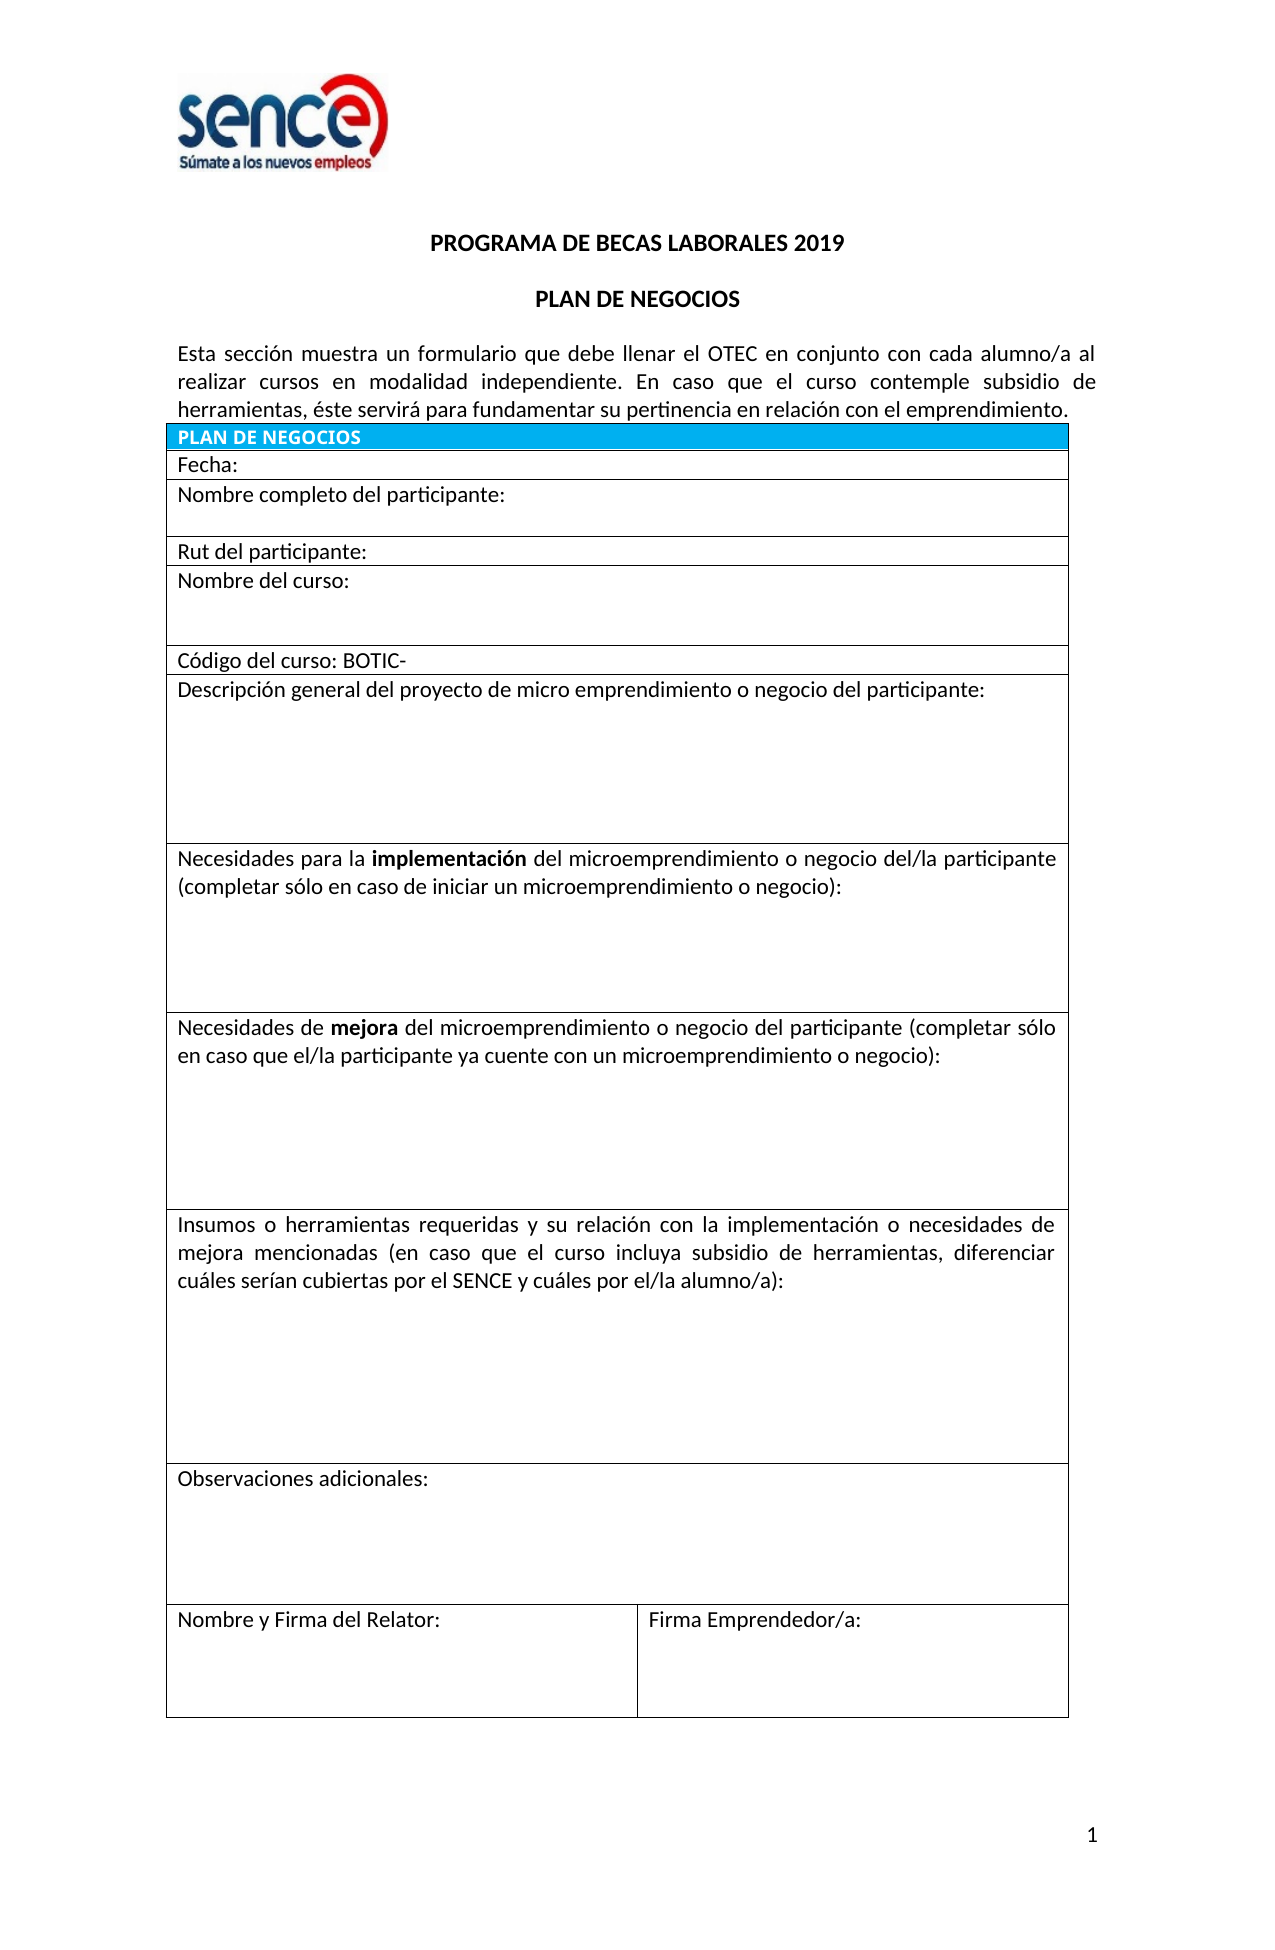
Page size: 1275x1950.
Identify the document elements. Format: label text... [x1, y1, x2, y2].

table_cell Nombre completo del participante: [167, 480, 1068, 536]
table_cell Rut del participante: [167, 537, 1068, 565]
table_cell Observaciones adicionales: [167, 1464, 1068, 1604]
text Esta sección muestra un formulario que debe llenar el OTEC en conjunto con cada alumno/a al realizar cursos en modalidad independiente. En caso que el curso contemple subsidio de herramientas, éste servirá para fundamentar su pertinencia en relación con el emprendimiento. [177, 339, 1098, 423]
table_cell Necesidades de mejora del microemprendimiento o negocio del participante (completar sólo en caso que el/la participante ya cuente con un microemprendimiento o negocio): [167, 1013, 1068, 1209]
table_cell Nombre y Firma del Relator: [167, 1605, 637, 1717]
text PLAN DE NEGOCIOS [177, 283, 1098, 314]
table_cell Insumos o herramientas requeridas y su relación con la implementación o necesidades de mejora mencionadas (en caso que el curso incluya subsidio de herramientas, diferenciar cuáles serían cubiertas por el SENCE y cuáles por el/la alumno/a): [167, 1210, 1068, 1463]
text PROGRAMA DE BECAS LABORALES 2019 [177, 227, 1098, 258]
table_cell Fecha: [167, 451, 1068, 479]
table_cell Firma Emprendedor/a: [638, 1605, 1068, 1717]
table_cell Nombre del curso: [167, 566, 1068, 645]
table_cell Descripción general del proyecto de micro emprendimiento o negocio del participante: [167, 675, 1068, 843]
table_cell Código del curso: BOTIC- [167, 646, 1068, 674]
table_cell Necesidades para la implementación del microemprendimiento o negocio del/la participante (completar sólo en caso de iniciar un microemprendimiento o negocio): [167, 844, 1068, 1012]
table_header PLAN DE NEGOCIOS [167, 424, 1068, 449]
picture [177, 73, 389, 172]
